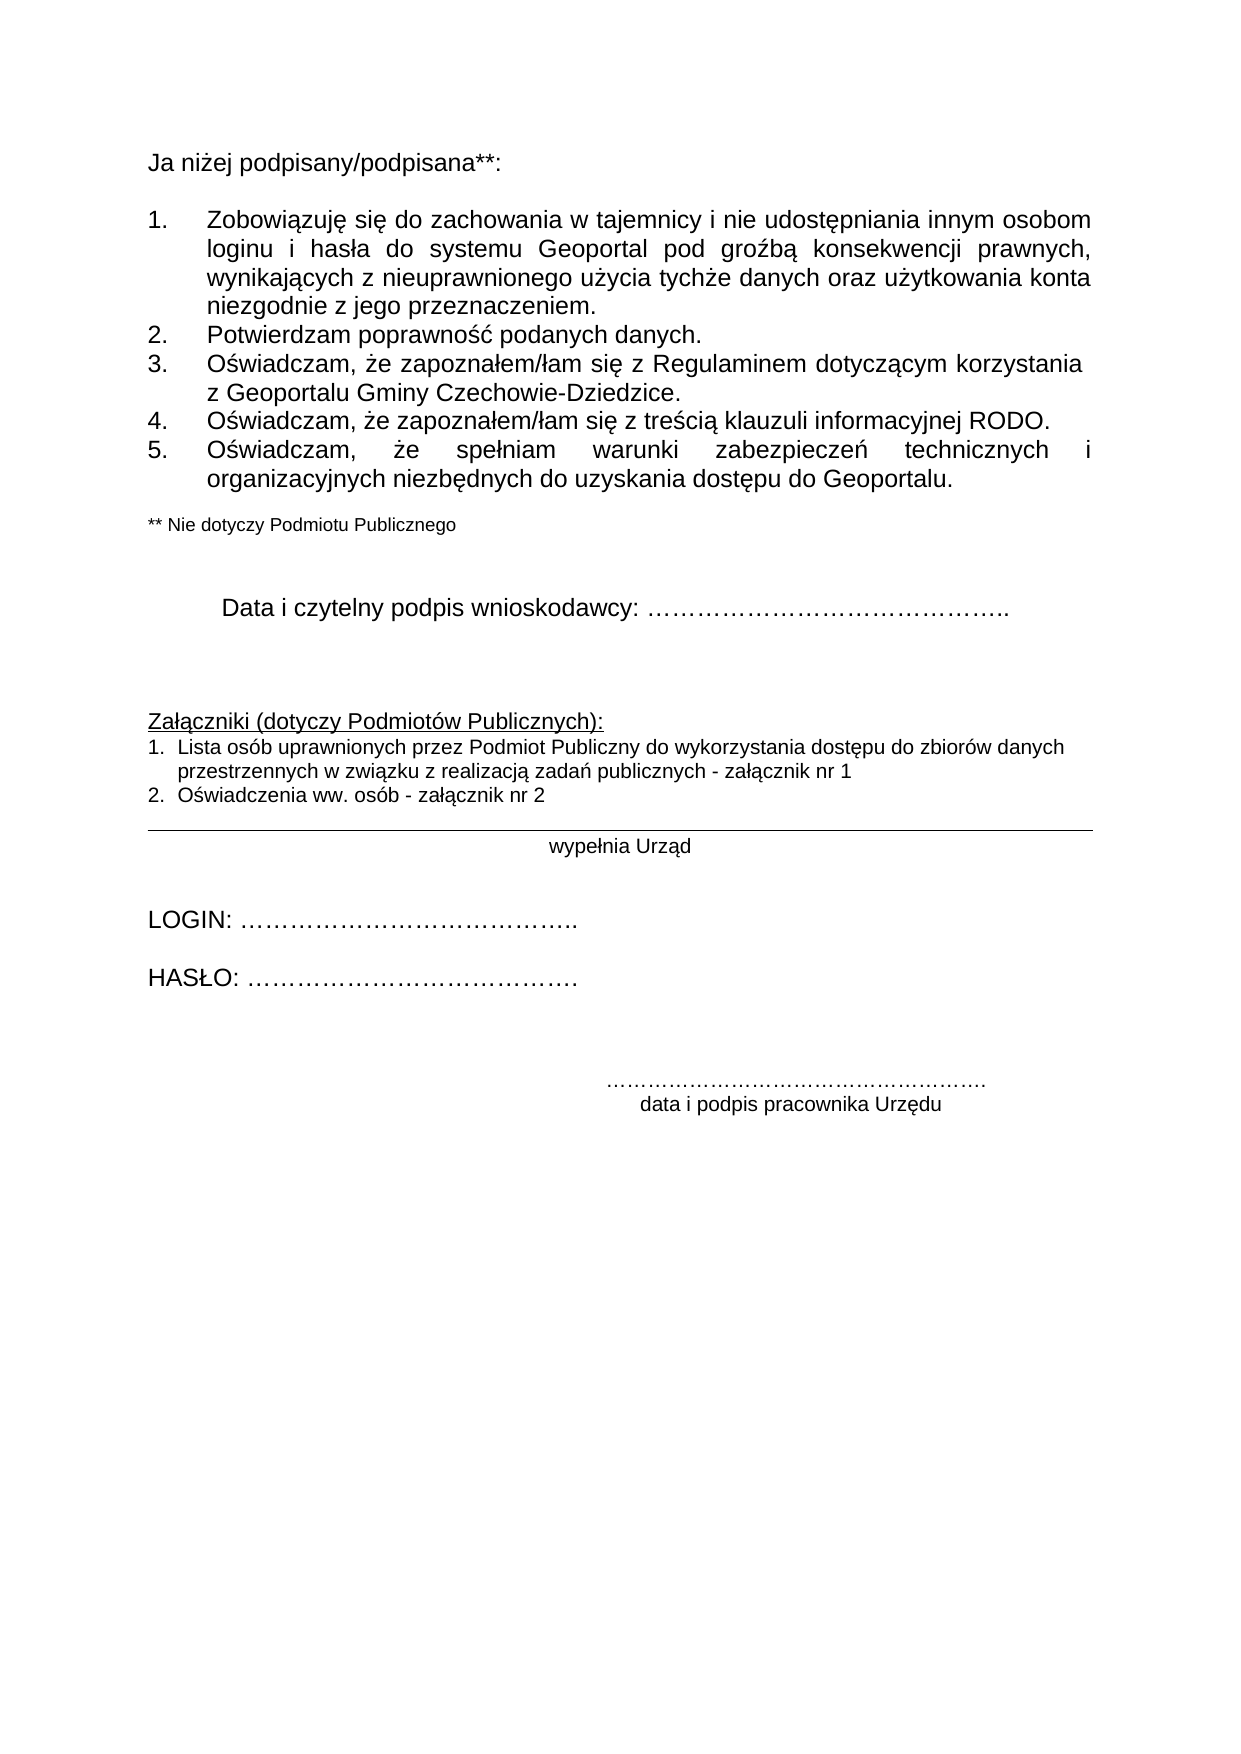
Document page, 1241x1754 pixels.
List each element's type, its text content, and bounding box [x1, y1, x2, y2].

list Potwierdzam poprawność podanych danych. [147, 320, 1093, 349]
list Zobowiązuję się do zachowania w tajemnicy i nie udostępniania innym osobom loginu i hasła do systemu Geoportal pod groźbą konsekwencji prawnych, wynikających z nieuprawnionego użycia tychże danych oraz użytkowania konta niezgodnie z jego przeznaczeniem. [147, 205, 1093, 320]
text Data i czytelny podpis wnioskodawcy: …………………………………….. [207, 593, 1093, 622]
list Oświadczam, że zapoznałem/łam się z treścią klauzuli informacyjnej RODO. [147, 406, 1093, 435]
list Oświadczam, że zapoznałem/łam się z Regulaminem dotyczącym korzystania z Geoportalu Gminy Czechowie-Dziedzice. [147, 349, 1093, 406]
list Lista osób uprawnionych przez Podmiot Publiczny do wykorzystania dostępu do zbiorów danych przestrzennych w związku z realizacją zadań publicznych - załącznik nr 1 [148, 734, 1093, 782]
text HASŁO: …………………………………. [148, 963, 1093, 992]
text ** Nie dotyczy Podmiotu Publicznego [148, 514, 1093, 536]
text wypełnia Urząd [148, 831, 1093, 857]
text data i podpis pracownika Urzędu [605, 1092, 1093, 1116]
list Oświadczenia ww. osób - załącznik nr 2 [148, 782, 1093, 806]
text LOGIN: ………………………………….. [148, 905, 1093, 934]
list Oświadczam, że spełniam warunki zabezpieczeń technicznych i organizacyjnych niezbędnych do uzyskania dostępu do Geoportalu. [147, 435, 1093, 493]
text Ja niżej podpisany/podpisana**: [148, 148, 1093, 176]
text ………………………………………………. [605, 1039, 1093, 1092]
text Załączniki (dotyczy Podmiotów Publicznych): [148, 708, 1093, 734]
